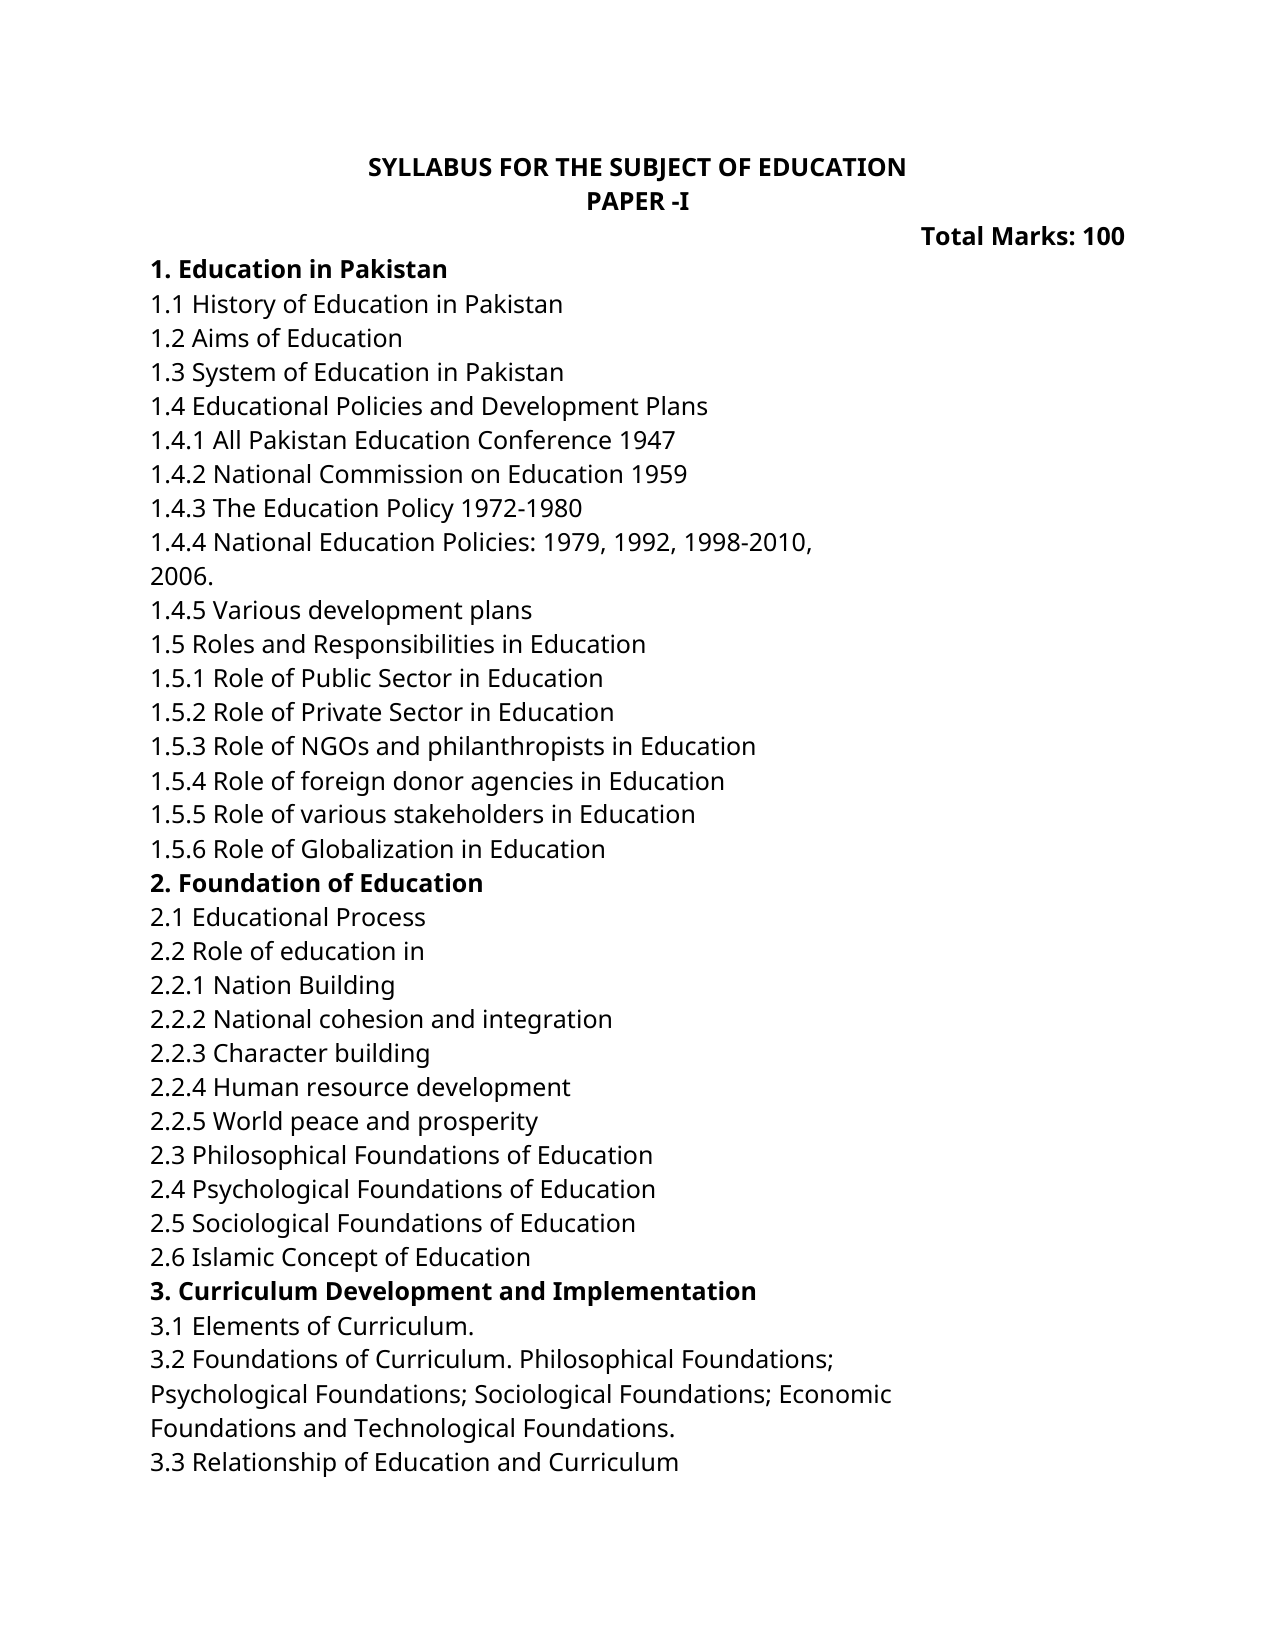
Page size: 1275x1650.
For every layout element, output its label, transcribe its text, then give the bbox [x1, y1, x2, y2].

text 1.4.2 National Commission on Education 1959 [150, 457, 1125, 491]
text 1. Education in Pakistan [150, 252, 1125, 286]
text Foundations and Technological Foundations. [150, 1410, 1125, 1444]
text 2.2.1 Nation Building [150, 967, 1125, 1002]
text 1.4.4 National Education Policies: 1979, 1992, 1998-2010, [150, 525, 1125, 559]
text 2.3 Philosophical Foundations of Education [150, 1138, 1125, 1172]
text Psychological Foundations; Sociological Foundations; Economic [150, 1376, 1125, 1410]
text SYLLABUS FOR THE SUBJECT OF EDUCATION [150, 150, 1125, 184]
text 2.2.5 World peace and prosperity [150, 1104, 1125, 1138]
text 1.1 History of Education in Pakistan [150, 286, 1125, 320]
text 1.2 Aims of Education [150, 320, 1125, 354]
text 1.5.1 Role of Public Sector in Education [150, 661, 1125, 695]
text 2.2.2 National cohesion and integration [150, 1002, 1125, 1036]
text 1.5.2 Role of Private Sector in Education [150, 695, 1125, 729]
text 2. Foundation of Education [150, 865, 1125, 899]
text 1.4.5 Various development plans [150, 593, 1125, 627]
text 2.2.3 Character building [150, 1036, 1125, 1070]
text 2.6 Islamic Concept of Education [150, 1240, 1125, 1274]
text 1.5 Roles and Responsibilities in Education [150, 627, 1125, 661]
text 1.5.6 Role of Globalization in Education [150, 831, 1125, 865]
text 2.4 Psychological Foundations of Education [150, 1172, 1125, 1206]
text 3.1 Elements of Curriculum. [150, 1308, 1125, 1342]
text 1.5.3 Role of NGOs and philanthropists in Education [150, 729, 1125, 763]
text 2006. [150, 559, 1125, 593]
text PAPER -I [150, 184, 1125, 218]
text 1.4 Educational Policies and Development Plans [150, 388, 1125, 422]
text 2.5 Sociological Foundations of Education [150, 1206, 1125, 1240]
text 2.1 Educational Process [150, 899, 1125, 933]
text 2.2.4 Human resource development [150, 1070, 1125, 1104]
text 1.3 System of Education in Pakistan [150, 354, 1125, 388]
text 1.5.5 Role of various stakeholders in Education [150, 797, 1125, 831]
text 1.4.3 The Education Policy 1972-1980 [150, 491, 1125, 525]
text 3.3 Relationship of Education and Curriculum [150, 1444, 1125, 1478]
text 1.5.4 Role of foreign donor agencies in Education [150, 763, 1125, 797]
text 3.2 Foundations of Curriculum. Philosophical Foundations; [150, 1342, 1125, 1376]
text 3. Curriculum Development and Implementation [150, 1274, 1125, 1308]
text 1.4.1 All Pakistan Education Conference 1947 [150, 422, 1125, 457]
text Total Marks: 100 [150, 218, 1125, 252]
text 2.2 Role of education in [150, 933, 1125, 967]
